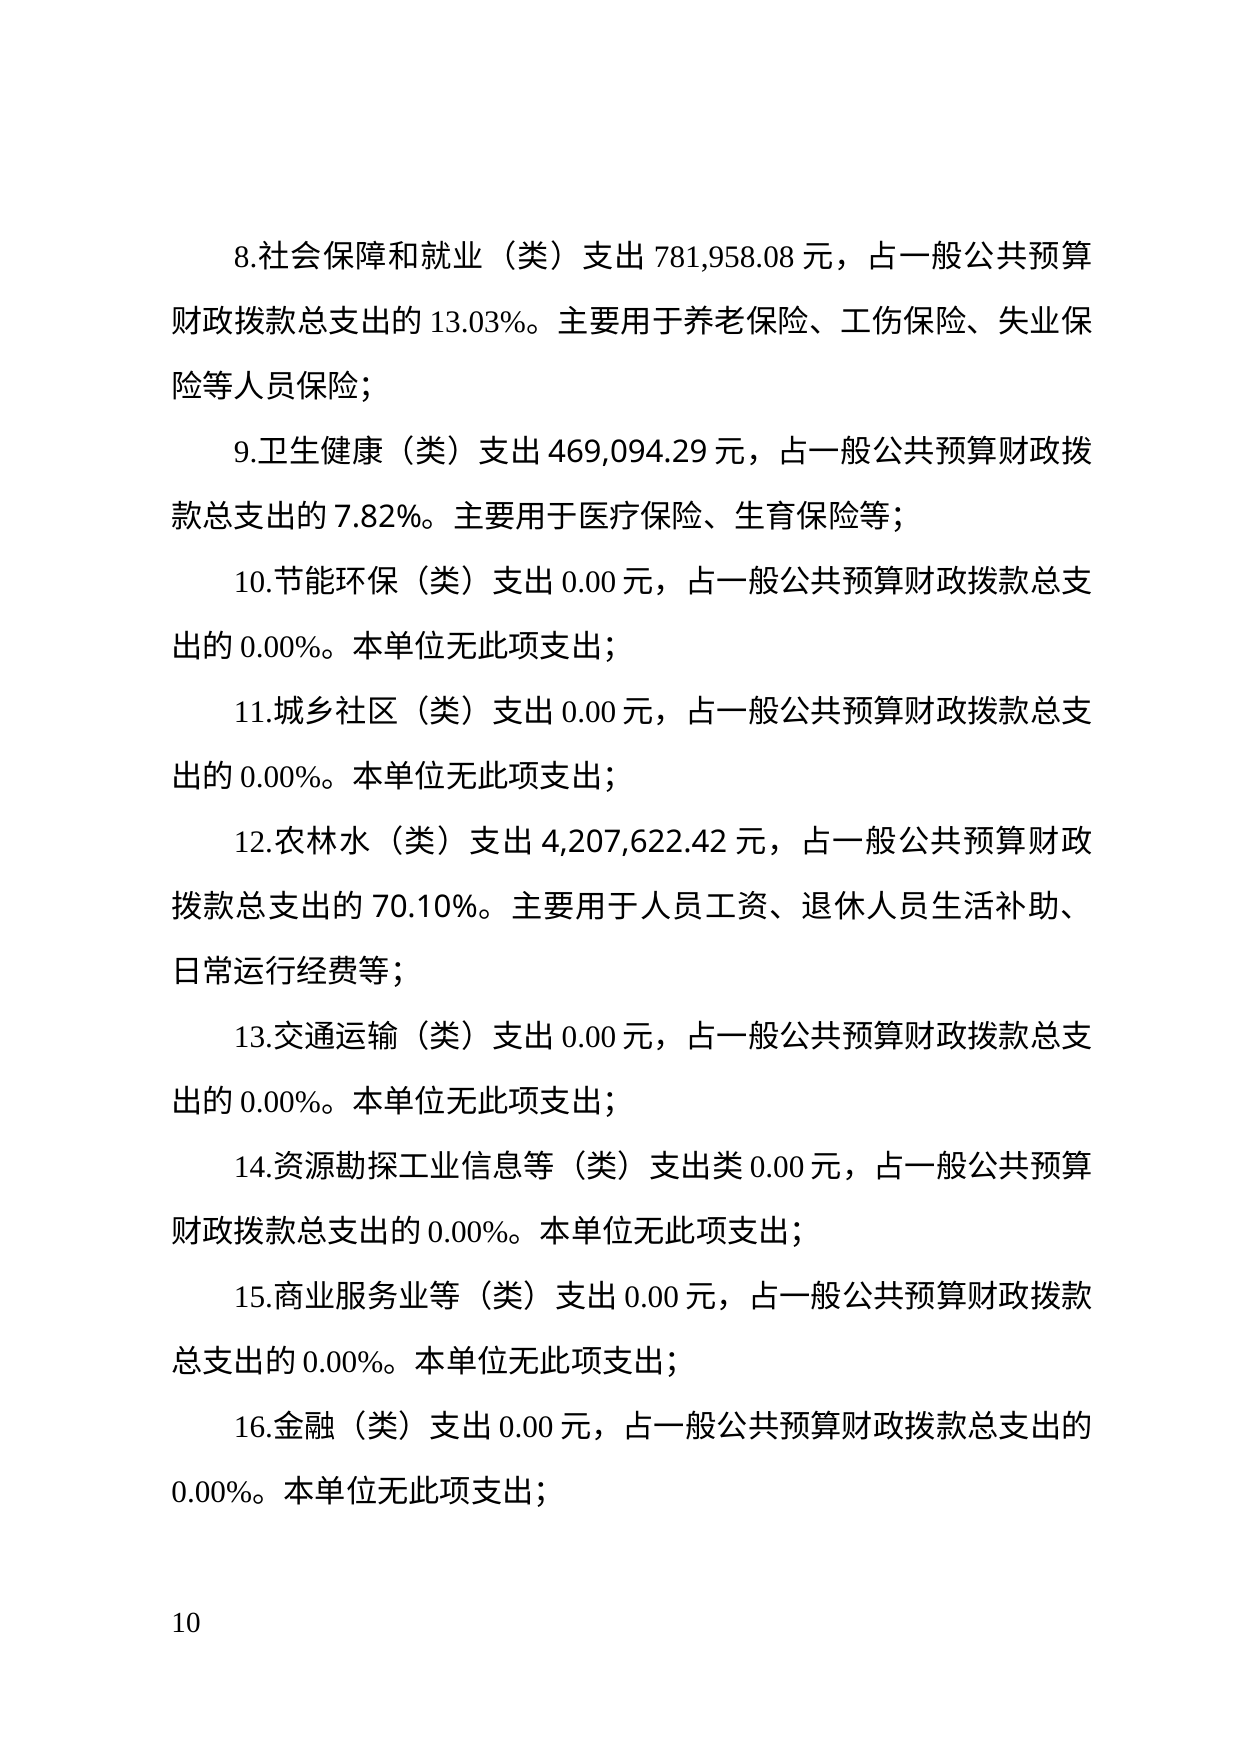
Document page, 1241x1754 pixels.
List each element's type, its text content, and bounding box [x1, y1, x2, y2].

text 9.卫生健康（类）支出469,094.29元，占一般公共预算财政拨款总支出的7.82%。主要用于医疗保险、生育保险等； [171, 416, 1092, 546]
text 13.交通运输（类）支出0.00元，占一般公共预算财政拨款总支出的0.00%。本单位无此项支出； [171, 1001, 1092, 1131]
text 15.商业服务业等（类）支出0.00元，占一般公共预算财政拨款总支出的0.00%。本单位无此项支出； [171, 1261, 1092, 1391]
text 10.节能环保（类）支出0.00元，占一般公共预算财政拨款总支出的0.00%。本单位无此项支出； [171, 546, 1092, 676]
text 12.农林水（类）支出4,207,622.42元，占一般公共预算财政拨款总支出的70.10%。主要用于人员工资、退休人员生活补助、日常运行经费等； [171, 806, 1092, 1001]
text 14.资源勘探工业信息等（类）支出类0.00元，占一般公共预算财政拨款总支出的0.00%。本单位无此项支出； [171, 1131, 1092, 1261]
text 11.城乡社区（类）支出0.00元，占一般公共预算财政拨款总支出的0.00%。本单位无此项支出； [171, 676, 1092, 806]
text 8.社会保障和就业（类）支出781,958.08元，占一般公共预算财政拨款总支出的13.03%。主要用于养老保险、工伤保险、失业保险等人员保险； [171, 221, 1092, 416]
text 16.金融（类）支出0.00元，占一般公共预算财政拨款总支出的0.00%。本单位无此项支出； [171, 1391, 1092, 1521]
